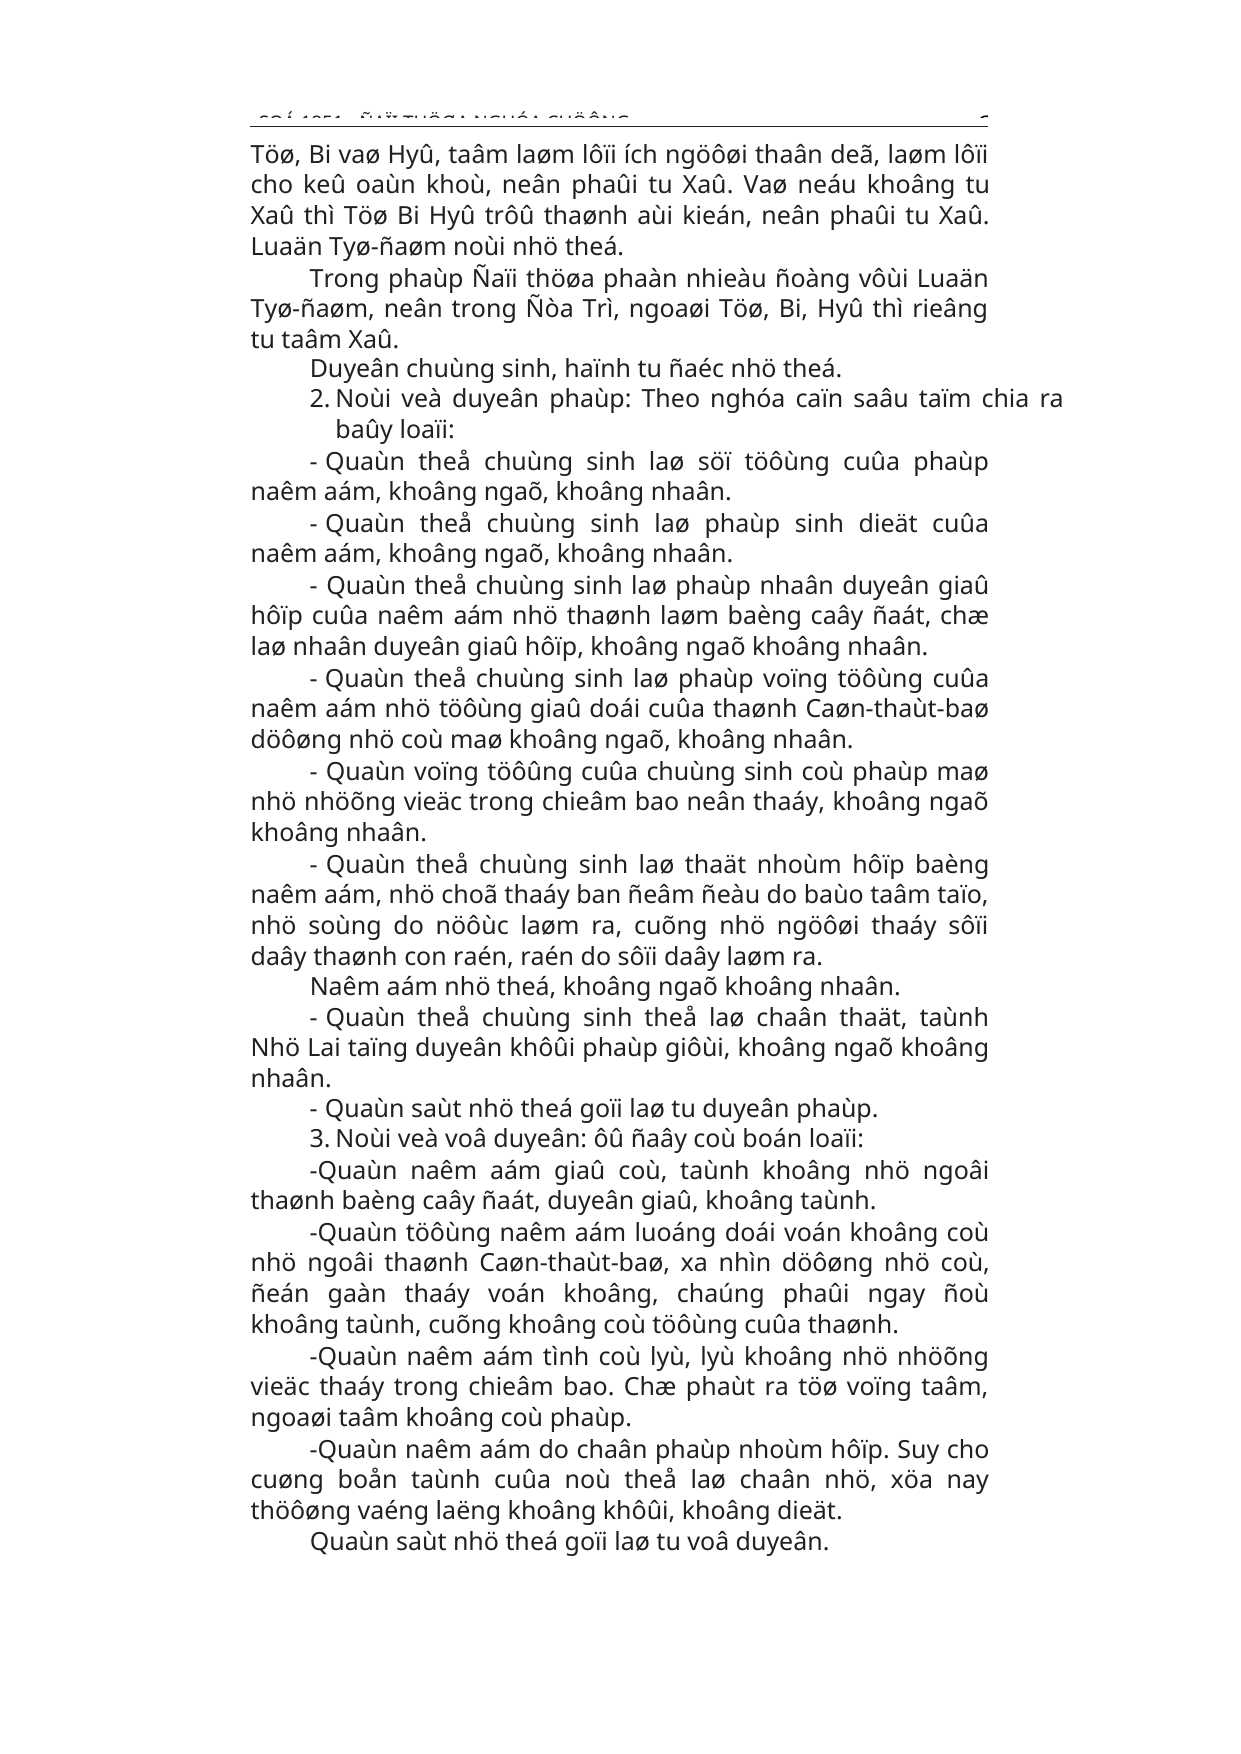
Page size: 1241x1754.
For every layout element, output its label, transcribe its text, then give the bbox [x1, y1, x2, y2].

list Quaùn voïng töôûng cuûa chuùng sinh coù phaùp maø nhö nhöõng vieäc trong chieâm bao neân thaáy, khoâng ngaõ khoâng nhaân. [250, 756, 990, 849]
text Quaùn saùt nhö theá goïi laø tu voâ duyeân. [309, 1527, 1065, 1557]
list Noùi veà duyeân phaùp: Theo nghóa caïn saâu taïm chia ra baûy loaïi: [309, 383, 1065, 444]
list Quaùn theå chuùng sinh laø phaùp sinh dieät cuûa naêm aám, khoâng ngaõ, khoâng nhaân. [250, 508, 990, 569]
text Töø, Bi vaø Hyû, taâm laøm lôïi ích ngöôøi thaân deã, laøm lôïi cho keû oaùn khoù, neân phaûi tu Xaû. Vaø neáu khoâng tu Xaû thì Töø Bi Hyû trôû thaønh aùi kieán, neân phaûi tu Xaû. Luaän Tyø-ñaøm noùi nhö theá. [250, 138, 990, 262]
list Quaùn saùt nhö theá goïi laø tu duyeân phaùp. [309, 1095, 1065, 1123]
text Trong phaùp Ñaïi thöøa phaàn nhieàu ñoàng vôùi Luaän Tyø-ñaøm, neân trong Ñòa Trì, ngoaøi Töø, Bi, Hyû thì rieâng tu taâm Xaû. [250, 262, 990, 356]
list Quaùn theå chuùng sinh theå laø chaân thaät, taùnh Nhö Lai taïng duyeân khôûi phaùp giôùi, khoâng ngaõ khoâng nhaân. [250, 1002, 990, 1095]
text Naêm aám nhö theá, khoâng ngaõ khoâng nhaân. [309, 973, 1065, 1001]
list Noùi veà voâ duyeân: ôû ñaây coù boán loaïi: [309, 1123, 1065, 1153]
list Quaùn theå chuùng sinh laø thaät nhoùm hôïp baèng naêm aám, nhö choã thaáy ban ñeâm ñeàu do baùo taâm taïo, nhö soùng do nöôùc laøm ra, cuõng nhö ngöôøi thaáy sôïi daây thaønh con raén, raén do sôïi daây laøm ra. [250, 849, 990, 973]
text Duyeân chuùng sinh, haïnh tu ñaéc nhö theá. [309, 356, 1065, 383]
list Quaùn theå chuùng sinh laø söï töôùng cuûa phaùp naêm aám, khoâng ngaõ, khoâng nhaân. [250, 446, 990, 508]
list Quaùn theå chuùng sinh laø phaùp nhaân duyeân giaû hôïp cuûa naêm aám nhö thaønh laøm baèng caây ñaát, chæ laø nhaân duyeân giaû hôïp, khoâng ngaõ khoâng nhaân. [250, 569, 990, 663]
list Quaùn theå chuùng sinh laø phaùp voïng töôùng cuûa naêm aám nhö töôùng giaû doái cuûa thaønh Caøn-thaùt-baø döôøng nhö coù maø khoâng ngaõ, khoâng nhaân. [250, 663, 990, 756]
text -Quaùn töôùng naêm aám luoáng doái voán khoâng coù nhö ngoâi thaønh Caøn-thaùt-baø, xa nhìn döôøng nhö coù, ñeán gaàn thaáy voán khoâng, chaúng phaûi ngay ñoù khoâng taùnh, cuõng khoâng coù töôùng cuûa thaønh. [250, 1217, 990, 1341]
text -Quaùn naêm aám do chaân phaùp nhoùm hôïp. Suy cho cuøng boån taùnh cuûa noù theå laø chaân nhö, xöa nay thöôøng vaéng laëng khoâng khôûi, khoâng dieät. [250, 1434, 990, 1527]
text -Quaùn naêm aám tình coù lyù, lyù khoâng nhö nhöõng vieäc thaáy trong chieâm bao. Chæ phaùt ra töø voïng taâm, ngoaøi taâm khoâng coù phaùp. [250, 1341, 990, 1434]
text -Quaùn naêm aám giaû coù, taùnh khoâng nhö ngoâi thaønh baèng caây ñaát, duyeân giaû, khoâng taùnh. [250, 1155, 990, 1217]
